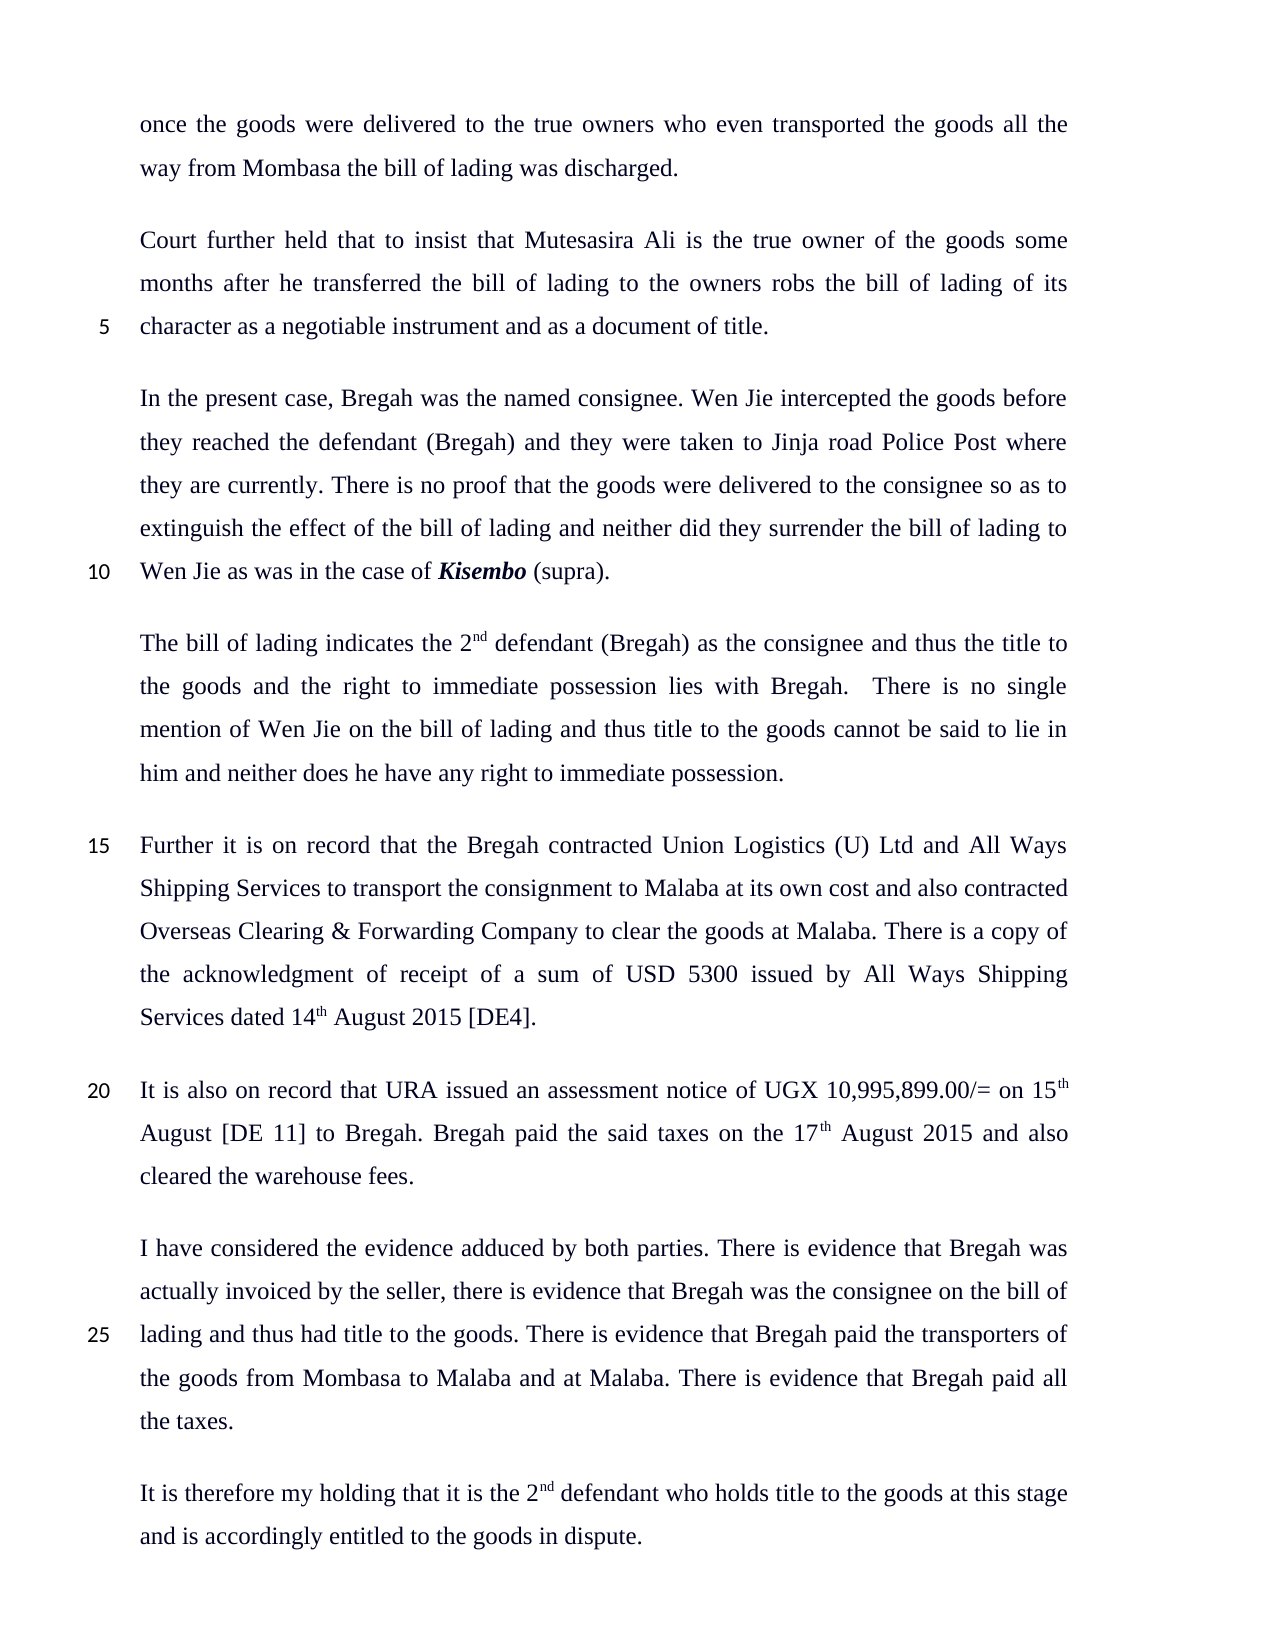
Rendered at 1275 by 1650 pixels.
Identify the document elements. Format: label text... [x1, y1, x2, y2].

text It is therefore my holding that it is the 2nd defendant who holds title to the goods at this stage and is accordingly entitled to the goods in dispute. [139, 1478, 1069, 1550]
text In the present case, Bregah was the named consignee. Wen Jie intercepted the goods before they reached the defendant (Bregah) and they were taken to Jinja road Police Post where they are currently. There is no proof that the goods were delivered to the consignee so as to extinguish the effect of the bill of lading and neither did they surrender the bill of lading to Wen Jie as was in the case of Kisembo (supra). [139, 383, 1069, 585]
text The bill of lading indicates the 2nd defendant (Bregah) as the consignee and thus the title to the goods and the right to immediate possession lies with Bregah. There is no single mention of Wen Jie on the bill of lading and thus title to the goods cannot be said to lie in him and neither does he have any right to immediate possession. [139, 628, 1069, 786]
text It is also on record that URA issued an assessment notice of UGX 10,995,899.00/= on 15th August [DE 11] to Bregah. Bregah paid the said taxes on the 17th August 2015 and also cleared the warehouse fees. [139, 1075, 1069, 1190]
text Further it is on record that the Bregah contracted Union Logistics (U) Ltd and All Ways Shipping Services to transport the consignment to Malaba at its own cost and also contracted Overseas Clearing & Forwarding Company to clear the goods at Malaba. There is a copy of the acknowledgment of receipt of a sum of USD 5300 issued by All Ways Shipping Services dated 14th August 2015 [DE4]. [139, 830, 1069, 1031]
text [139, 109, 1069, 181]
text I have considered the evidence adduced by both parties. There is evidence that Bregah was actually invoiced by the seller, there is evidence that Bregah was the consignee on the bill of lading and thus had title to the goods. There is evidence that Bregah paid the transporters of the goods from Mombasa to Malaba and at Malaba. There is evidence that Bregah paid all the taxes. [139, 1233, 1069, 1434]
text Court further held that to insist that Mutesasira Ali is the true owner of the goods some months after he transferred the bill of lading to the owners robs the bill of lading of its character as a negotiable instrument and as a document of title. [139, 225, 1069, 340]
